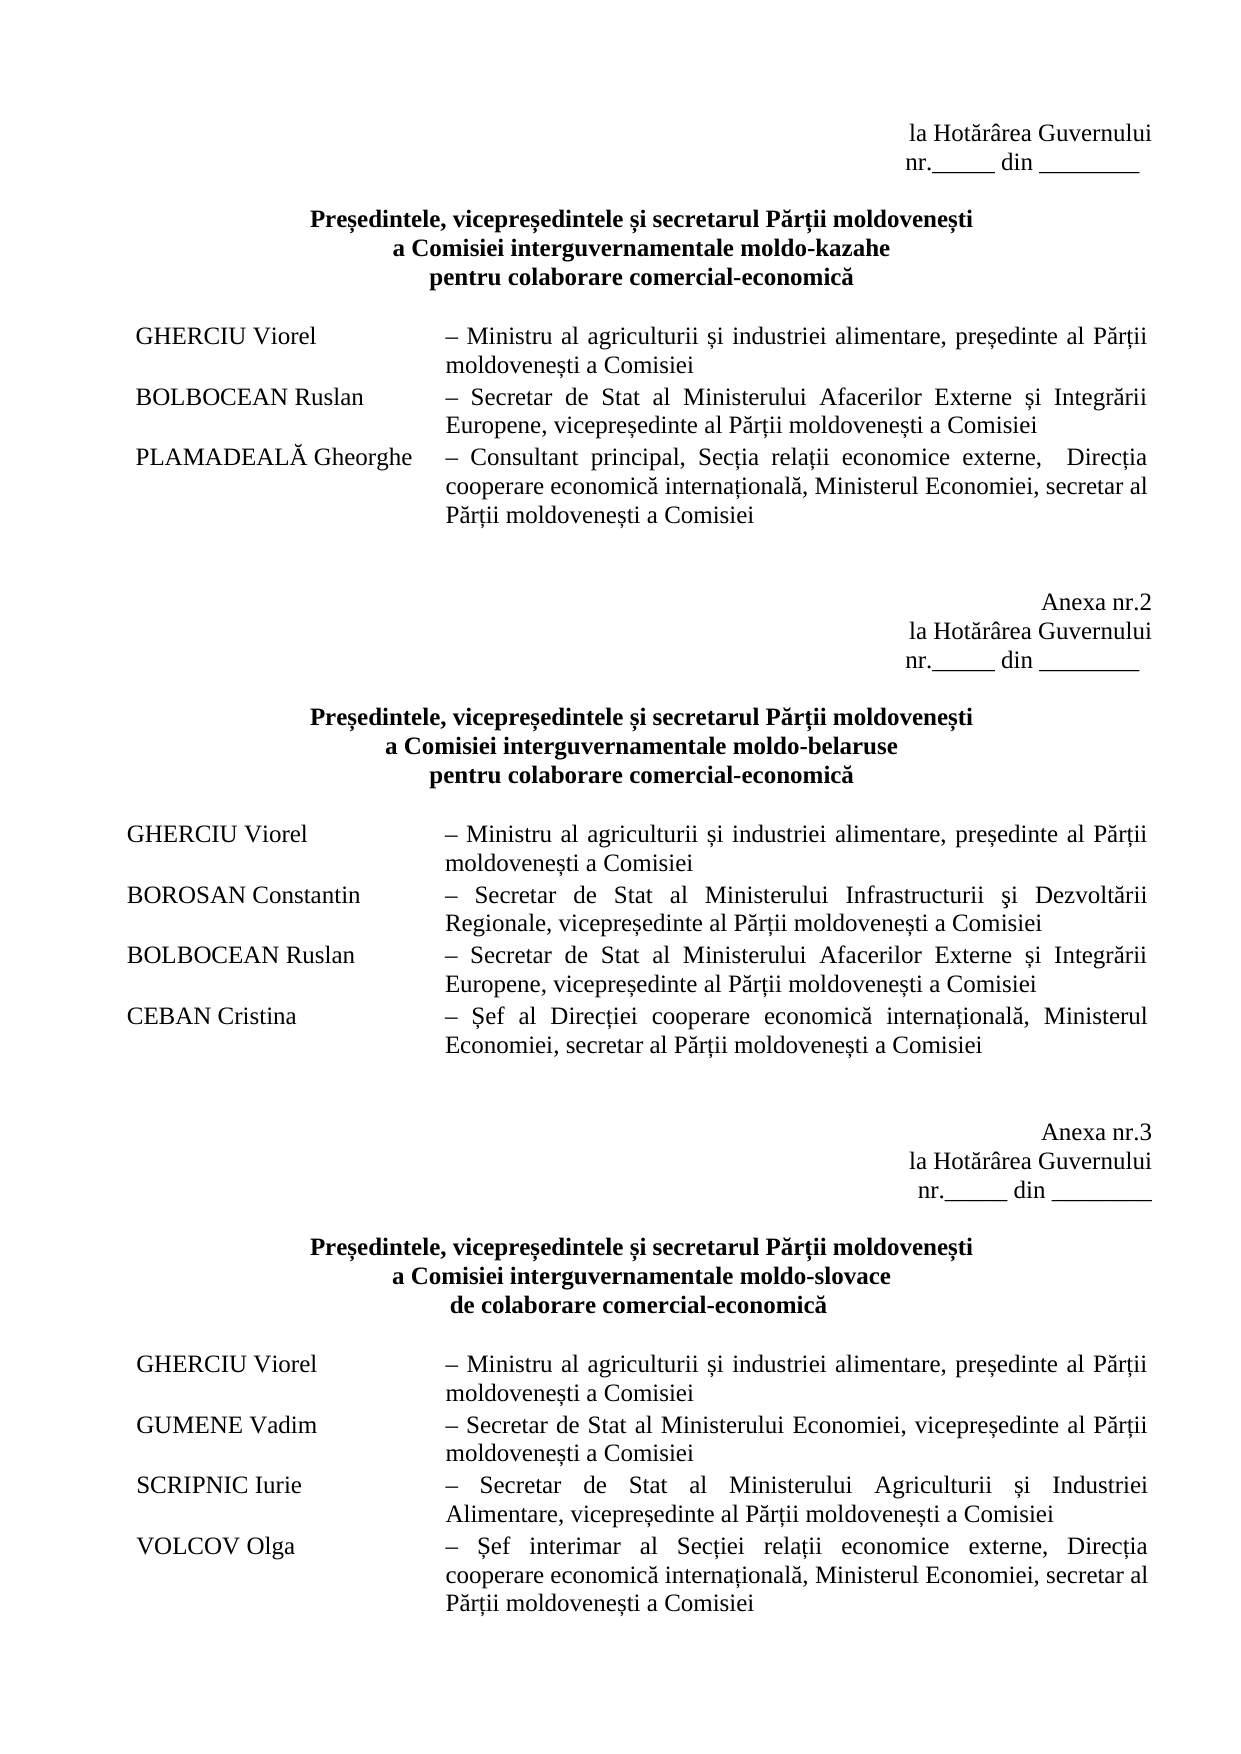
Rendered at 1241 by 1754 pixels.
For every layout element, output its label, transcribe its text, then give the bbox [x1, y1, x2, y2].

table_cell – Secretar de Stat al Ministerului Afacerilor Externe și Integrării Europene, vicepreședinte al Părții moldovenești a Comisiei [440, 939, 1153, 999]
table_header GHERCIU Viorel [131, 319, 441, 380]
text Anexa nr.3 [131, 1117, 1152, 1146]
text la Hotărârea Guvernului [131, 118, 1152, 147]
text la Hotărârea Guvernului [131, 1146, 1152, 1175]
table_header – Ministru al agriculturii și industriei alimentare, președinte al Părții moldovenești a Comisiei [441, 319, 1153, 380]
text nr._____ din ________ [131, 1175, 1152, 1204]
text Președintele, vicepreședintele și secretarul Părții moldovenești [131, 1232, 1152, 1261]
table_cell BOLBOCEAN Ruslan [122, 939, 440, 999]
table_cell – Consultant principal, Secția relații economice externe, Direcția cooperare economică internațională, Ministerul Economiei, secretar al Părții moldovenești a Comisiei [441, 441, 1153, 530]
text a Comisiei interguvernamentale moldo-kazahe [131, 233, 1152, 262]
text nr._____ din ________ [131, 147, 1152, 176]
table_cell – Secretar de Stat al Ministerului Agriculturii și Industriei Alimentare, vicepreședinte al Părții moldovenești a Comisiei [441, 1469, 1153, 1529]
table_cell CEBAN Cristina [122, 999, 440, 1060]
text Președintele, vicepreședintele și secretarul Părții moldovenești [131, 204, 1152, 233]
table_header GHERCIU Viorel [122, 818, 440, 878]
table_header – Ministru al agriculturii și industriei alimentare, președinte al Părții moldovenești a Comisiei [441, 1348, 1153, 1408]
text pentru colaborare comercial-economică [131, 760, 1152, 789]
table_cell – Secretar de Stat al Ministerului Infrastructurii şi Dezvoltării Regionale, vicepreședinte al Părții moldovenești a Comisiei [440, 878, 1153, 939]
text pentru colaborare comercial-economică [131, 262, 1152, 291]
table_cell GUMENE Vadim [131, 1408, 441, 1469]
table_cell – Secretar de Stat al Ministerului Afacerilor Externe și Integrării Europene, vicepreședinte al Părții moldovenești a Comisiei [441, 380, 1153, 441]
table_header – Ministru al agriculturii și industriei alimentare, președinte al Părții moldovenești a Comisiei [440, 818, 1153, 878]
text nr._____ din ________ [131, 645, 1152, 674]
text Președintele, vicepreședintele și secretarul Părții moldovenești [131, 702, 1152, 731]
table_cell VOLCOV Olga [131, 1529, 441, 1619]
table_cell – Șef interimar al Secției relații economice externe, Direcția cooperare economică internațională, Ministerul Economiei, secretar al Părții moldovenești a Comisiei [441, 1529, 1153, 1619]
text la Hotărârea Guvernului [131, 616, 1152, 645]
text de colaborare comercial-economică [131, 1290, 1152, 1319]
table_cell BOROSAN Constantin [122, 878, 440, 939]
table_cell SCRIPNIC Iurie [131, 1469, 441, 1529]
text Anexa nr.2 [131, 587, 1152, 616]
table_cell BOLBOCEAN Ruslan [131, 380, 441, 441]
table_cell – Secretar de Stat al Ministerului Economiei, vicepreședinte al Părții moldovenești a Comisiei [441, 1408, 1153, 1469]
table_cell – Șef al Direcției cooperare economică internațională, Ministerul Economiei, secretar al Părții moldovenești a Comisiei [440, 999, 1153, 1060]
table_cell PLAMADEALĂ Gheorghe [131, 441, 441, 530]
table_header GHERCIU Viorel [131, 1348, 441, 1408]
text a Comisiei interguvernamentale moldo-slovace [131, 1261, 1152, 1290]
text a Comisiei interguvernamentale moldo-belaruse [131, 731, 1152, 760]
